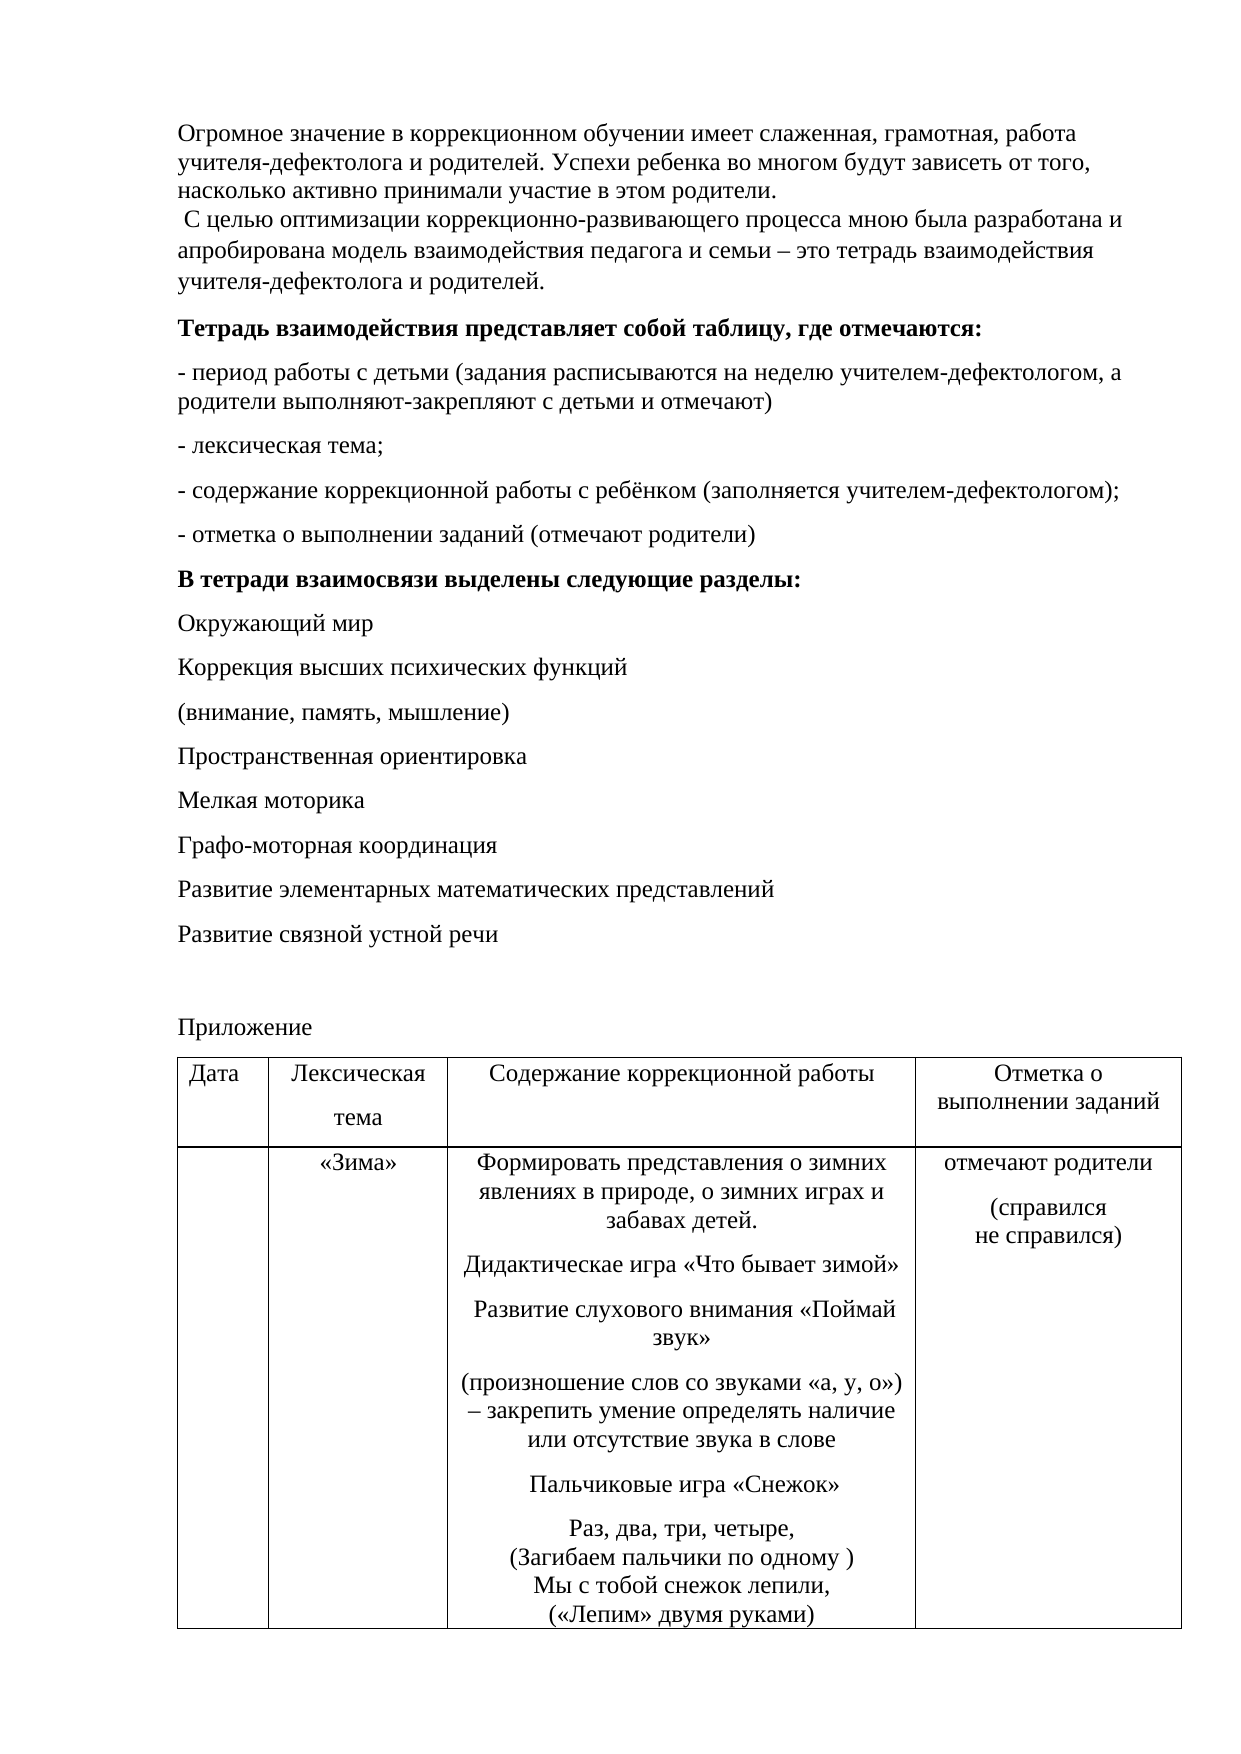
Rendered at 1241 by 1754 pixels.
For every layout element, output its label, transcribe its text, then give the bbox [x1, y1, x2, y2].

text - лексическая тема; [177, 431, 1152, 459]
table_header Содержание коррекционной работы [448, 1058, 915, 1146]
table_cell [448, 1148, 915, 1628]
text Развитие элементарных математических представлений [177, 874, 1152, 903]
text С целью оптимизации коррекционно-развивающего процесса мною была разработана и апробирована модель взаимодействия педагога и семьи – это тетрадь взаимодействия учителя-дефектолога и родителей. [177, 204, 1152, 295]
text - отметка о выполнении заданий (отмечают родители) [177, 519, 1152, 548]
text Коррекция высших психических функций [177, 652, 1152, 681]
text Мелкая моторика [177, 786, 1152, 814]
text Приложение [177, 1012, 1152, 1041]
text В тетради взаимосвязи выделены следующие разделы: [177, 564, 1152, 592]
table_cell «Зима» [269, 1148, 447, 1628]
text (внимание, память, мышление) [177, 697, 1152, 726]
text Графо-моторная координация [177, 830, 1152, 859]
text Огромное значение в коррекционном обучении имеет слаженная, грамотная, работа учителя-дефектолога и родителей. Успехи ребенка во многом будут зависеть от того, насколько активно принимали участие в этом родители. [177, 118, 1152, 204]
text Окружающий мир [177, 608, 1152, 637]
text - содержание коррекционной работы с ребёнком (заполняется учителем-дефектологом); [177, 475, 1152, 504]
text Развитие связной устной речи [177, 919, 1152, 947]
text - период работы с детьми (задания расписываются на неделю учителем-дефектологом, а родители выполняют-закрепляют с детьми и отмечают) [177, 357, 1152, 415]
text Пространственная ориентировка [177, 741, 1152, 770]
table_header Дата [178, 1058, 268, 1146]
table_header Лексическая тема [269, 1058, 447, 1146]
text Тетрадь взаимодействия представляет собой таблицу, где отмечаются: [177, 313, 1152, 342]
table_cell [916, 1148, 1181, 1628]
table_header Отметка о выполнении заданий [916, 1058, 1181, 1146]
table_cell [178, 1148, 268, 1628]
